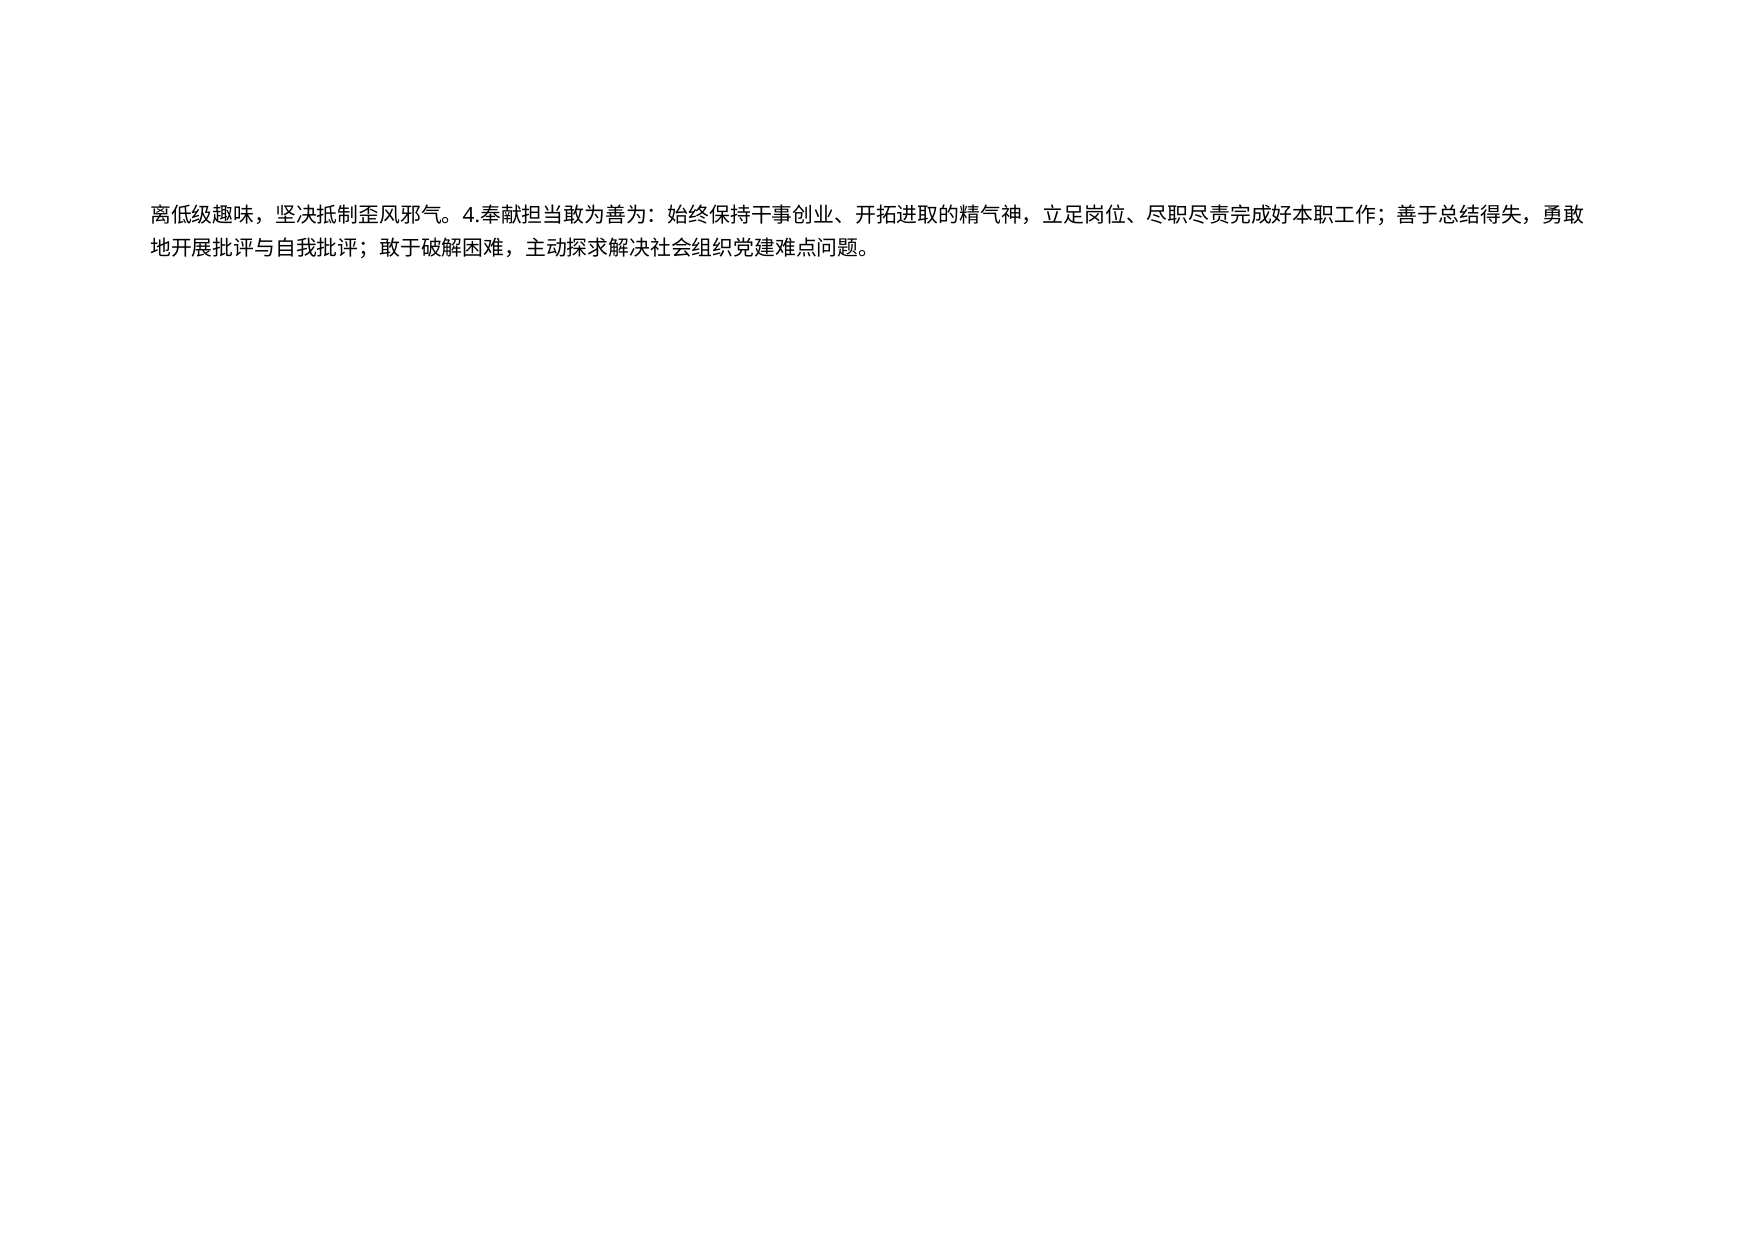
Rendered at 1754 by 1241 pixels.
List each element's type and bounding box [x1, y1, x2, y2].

text [150, 198, 1604, 263]
